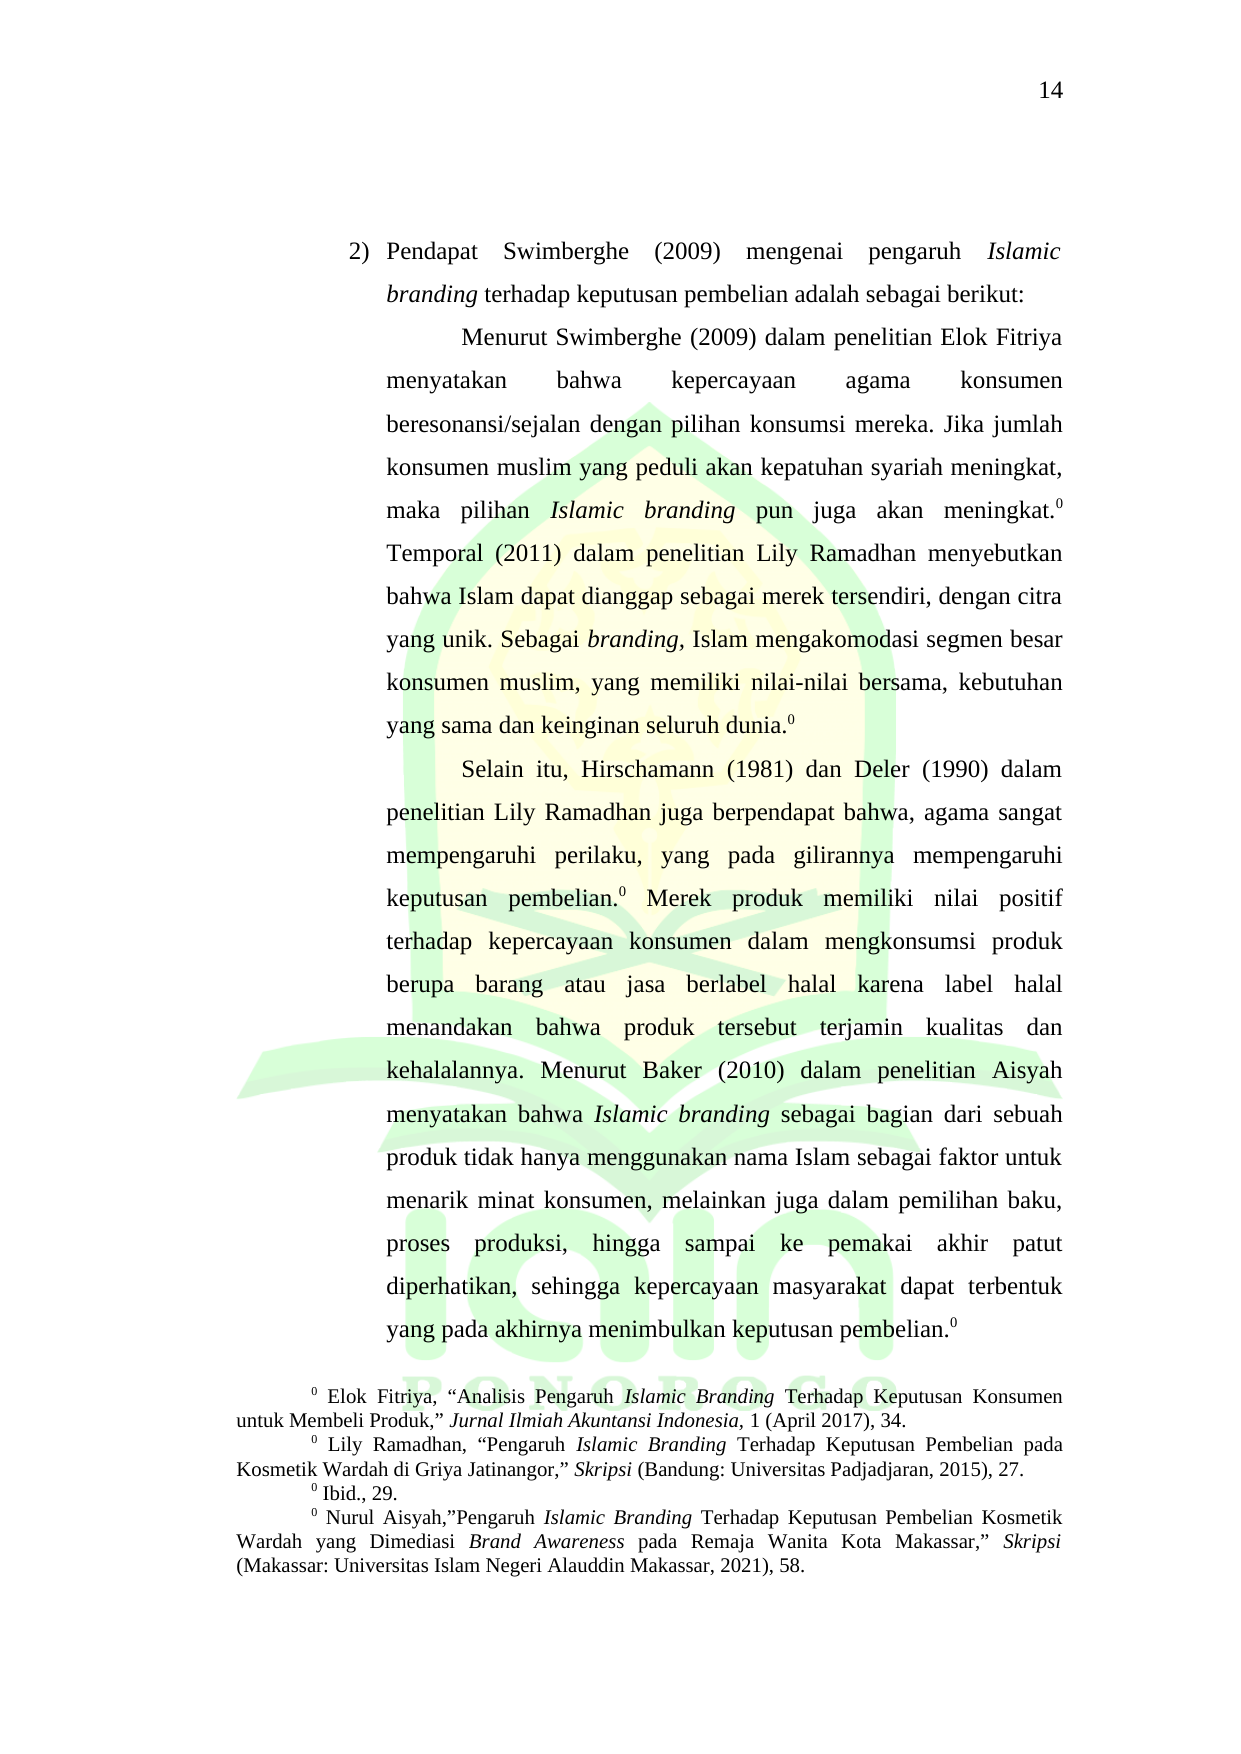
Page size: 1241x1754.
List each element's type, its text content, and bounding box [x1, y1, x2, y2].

list Selain itu, Hirschamann (1981) dan Deler (1990) dalam penelitian Lily Ramadhan juga berpendapat bahwa, agama sangat mempengaruhi perilaku, yang pada gilirannya mempengaruhi keputusan pembelian. Merek produk memiliki nilai positif terhadap kepercayaan konsumen dalam mengkonsumsi produk berupa barang atau jasa berlabel halal karena label halal menandakan bahwa produk tersebut terjamin kualitas dan kehalalannya. Menurut Baker (2010) dalam penelitian Aisyah menyatakan bahwa Islamic branding sebagai bagian dari sebuah produk tidak hanya menggunakan nama Islam sebagai faktor untuk menarik minat konsumen, melainkan juga dalam pemilihan baku, proses produksi, hingga sampai ke pemakai akhir patut diperhatikan, sehingga kepercayaan masyarakat dapat terbentuk yang pada akhirnya menimbulkan keputusan pembelian. [386, 754, 1063, 1343]
list Menurut Swimberghe (2009) dalam penelitian Elok Fitriya menyatakan bahwa kepercayaan agama konsumen beresonansi/sejalan dengan pilihan konsumsi mereka. Jika jumlah konsumen muslim yang peduli akan kepatuhan syariah meningkat, maka pilihan Islamic branding pun juga akan meningkat. Temporal (2011) dalam penelitian Lily Ramadhan menyebutkan bahwa Islam dapat dianggap sebagai merek tersendiri, dengan citra yang unik. Sebagai branding, Islam mengakomodasi segmen besar konsumen muslim, yang memiliki nilai-nilai bersama, kebutuhan yang sama dan keinginan seluruh dunia. [386, 322, 1063, 739]
list Pendapat Swimberghe (2009) mengenai pengaruh Islamic branding terhadap keputusan pembelian adalah sebagai berikut: [349, 236, 1063, 308]
